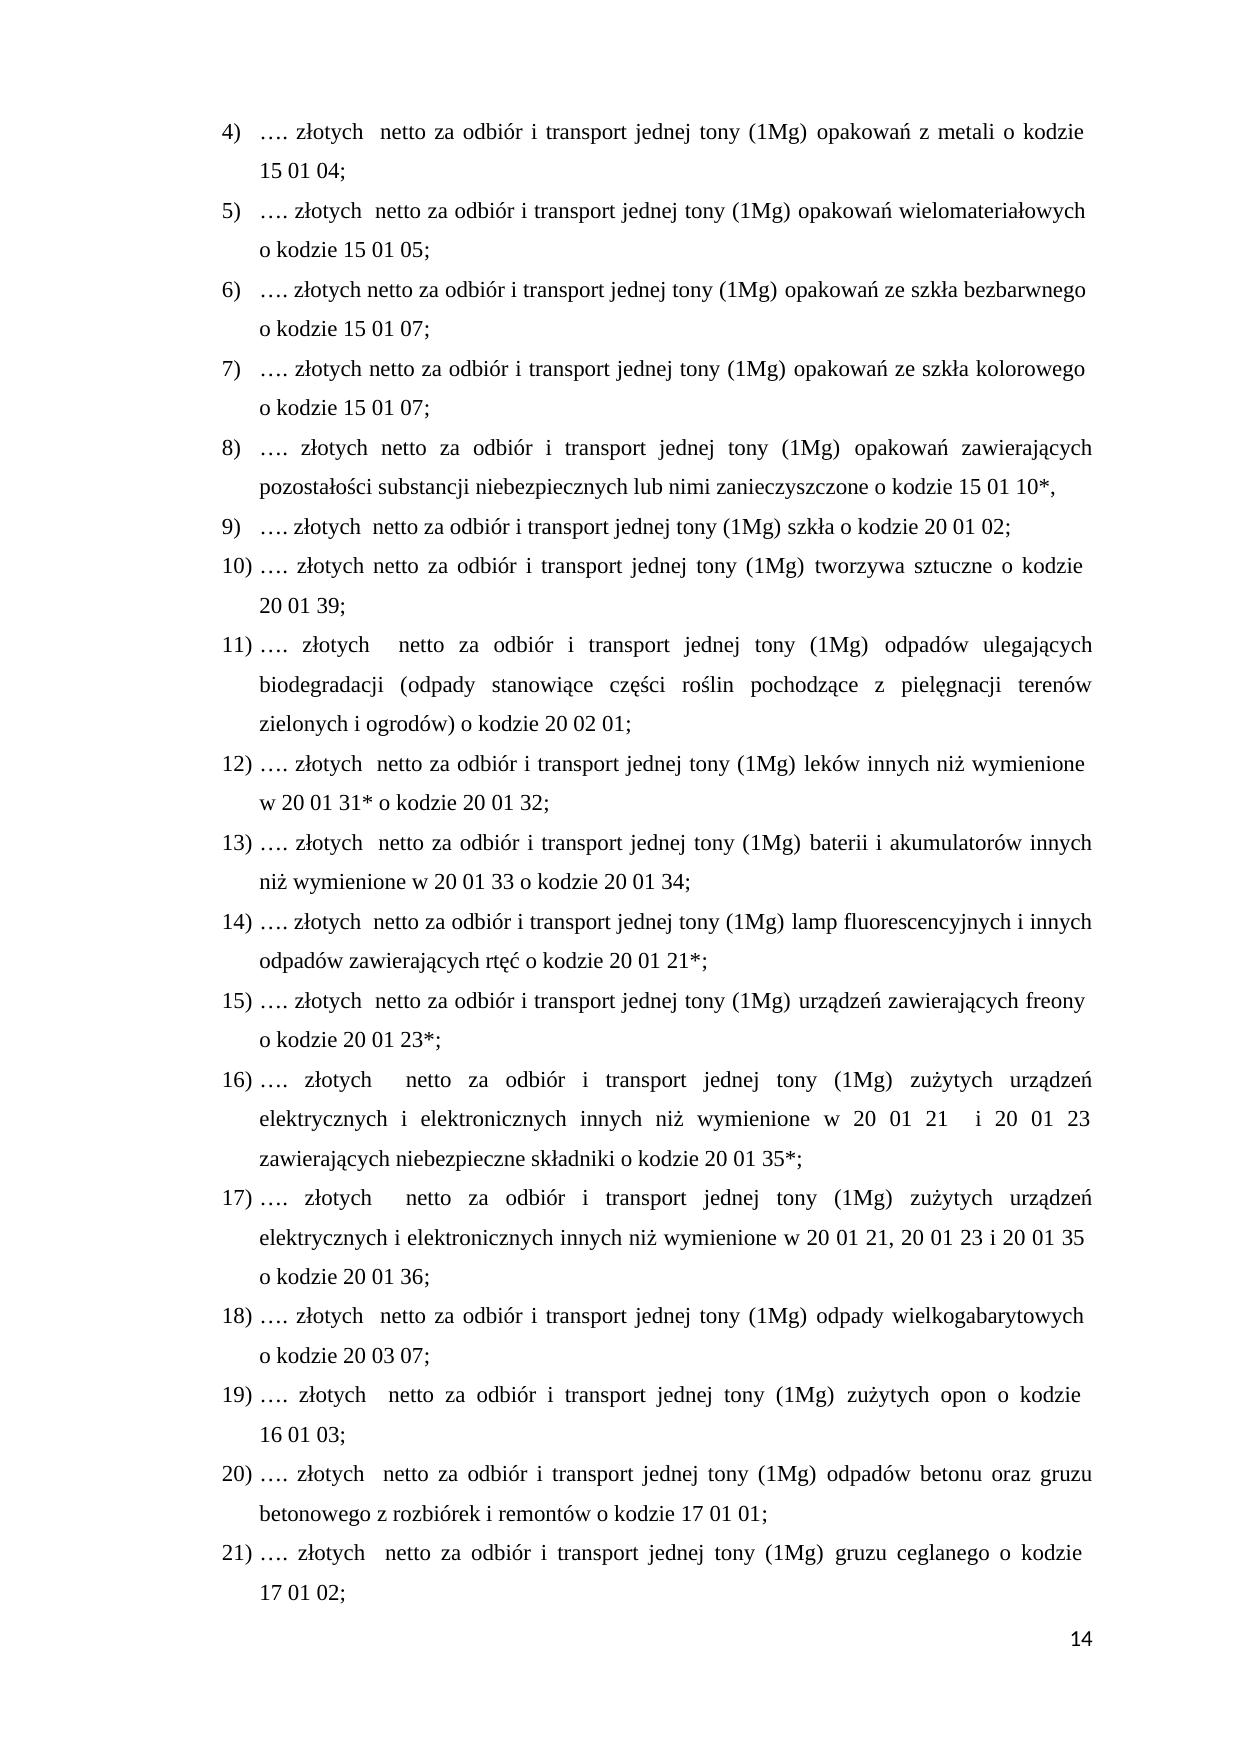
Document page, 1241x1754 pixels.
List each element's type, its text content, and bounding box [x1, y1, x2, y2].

list …. złotych netto za odbiór i transport jednej tony (1Mg) zużytych urządzeń elektrycznych i elektronicznych innych niż wymienione w 20 01 21 i 20 01 23 zawierających niebezpieczne składniki o kodzie 20 01 35*; [222, 1066, 1092, 1171]
list …. złotych netto za odbiór i transport jednej tony (1Mg) leków innych niż wymienione w 20 01 31* o kodzie 20 01 32; [222, 750, 1092, 816]
list …. złotych netto za odbiór i transport jednej tony (1Mg) odpady wielkogabarytowych o kodzie 20 03 07; [222, 1302, 1092, 1368]
list …. złotych netto za odbiór i transport jednej tony (1Mg) opakowań ze szkła kolorowego o kodzie 15 01 07; [222, 355, 1092, 421]
list …. złotych netto za odbiór i transport jednej tony (1Mg) zużytych opon o kodzie 16 01 03; [222, 1381, 1092, 1447]
list …. złotych netto za odbiór i transport jednej tony (1Mg) opakowań zawierających pozostałości substancji niebezpiecznych lub nimi zanieczyszczone o kodzie 15 01 10*, [222, 434, 1092, 500]
list …. złotych netto za odbiór i transport jednej tony (1Mg) opakowań wielomateriałowych o kodzie 15 01 05; [222, 197, 1092, 263]
list …. złotych netto za odbiór i transport jednej tony (1Mg) baterii i akumulatorów innych niż wymienione w 20 01 33 o kodzie 20 01 34; [222, 829, 1092, 894]
list …. złotych netto za odbiór i transport jednej tony (1Mg) szkła o kodzie 20 01 02; [222, 513, 1092, 539]
list …. złotych netto za odbiór i transport jednej tony (1Mg) urządzeń zawierających freony o kodzie 20 01 23*; [222, 987, 1092, 1052]
list …. złotych netto za odbiór i transport jednej tony (1Mg) lamp fluorescencyjnych i innych odpadów zawierających rtęć o kodzie 20 01 21*; [222, 908, 1092, 973]
list …. złotych netto za odbiór i transport jednej tony (1Mg) gruzu ceglanego o kodzie 17 01 02; [222, 1539, 1092, 1605]
list …. złotych netto za odbiór i transport jednej tony (1Mg) opakowań ze szkła bezbarwnego o kodzie 15 01 07; [222, 276, 1092, 342]
list …. złotych netto za odbiór i transport jednej tony (1Mg) zużytych urządzeń elektrycznych i elektronicznych innych niż wymienione w 20 01 21, 20 01 23 i 20 01 35 o kodzie 20 01 36; [222, 1184, 1092, 1289]
list …. złotych netto za odbiór i transport jednej tony (1Mg) opakowań z metali o kodzie 15 01 04; [222, 118, 1092, 184]
list …. złotych netto za odbiór i transport jednej tony (1Mg) tworzywa sztuczne o kodzie 20 01 39; [222, 552, 1092, 618]
list …. złotych netto za odbiór i transport jednej tony (1Mg) odpadów betonu oraz gruzu betonowego z rozbiórek i remontów o kodzie 17 01 01; [222, 1460, 1092, 1526]
list …. złotych netto za odbiór i transport jednej tony (1Mg) odpadów ulegających biodegradacji (odpady stanowiące części roślin pochodzące z pielęgnacji terenów zielonych i ogrodów) o kodzie 20 02 01; [222, 631, 1092, 737]
